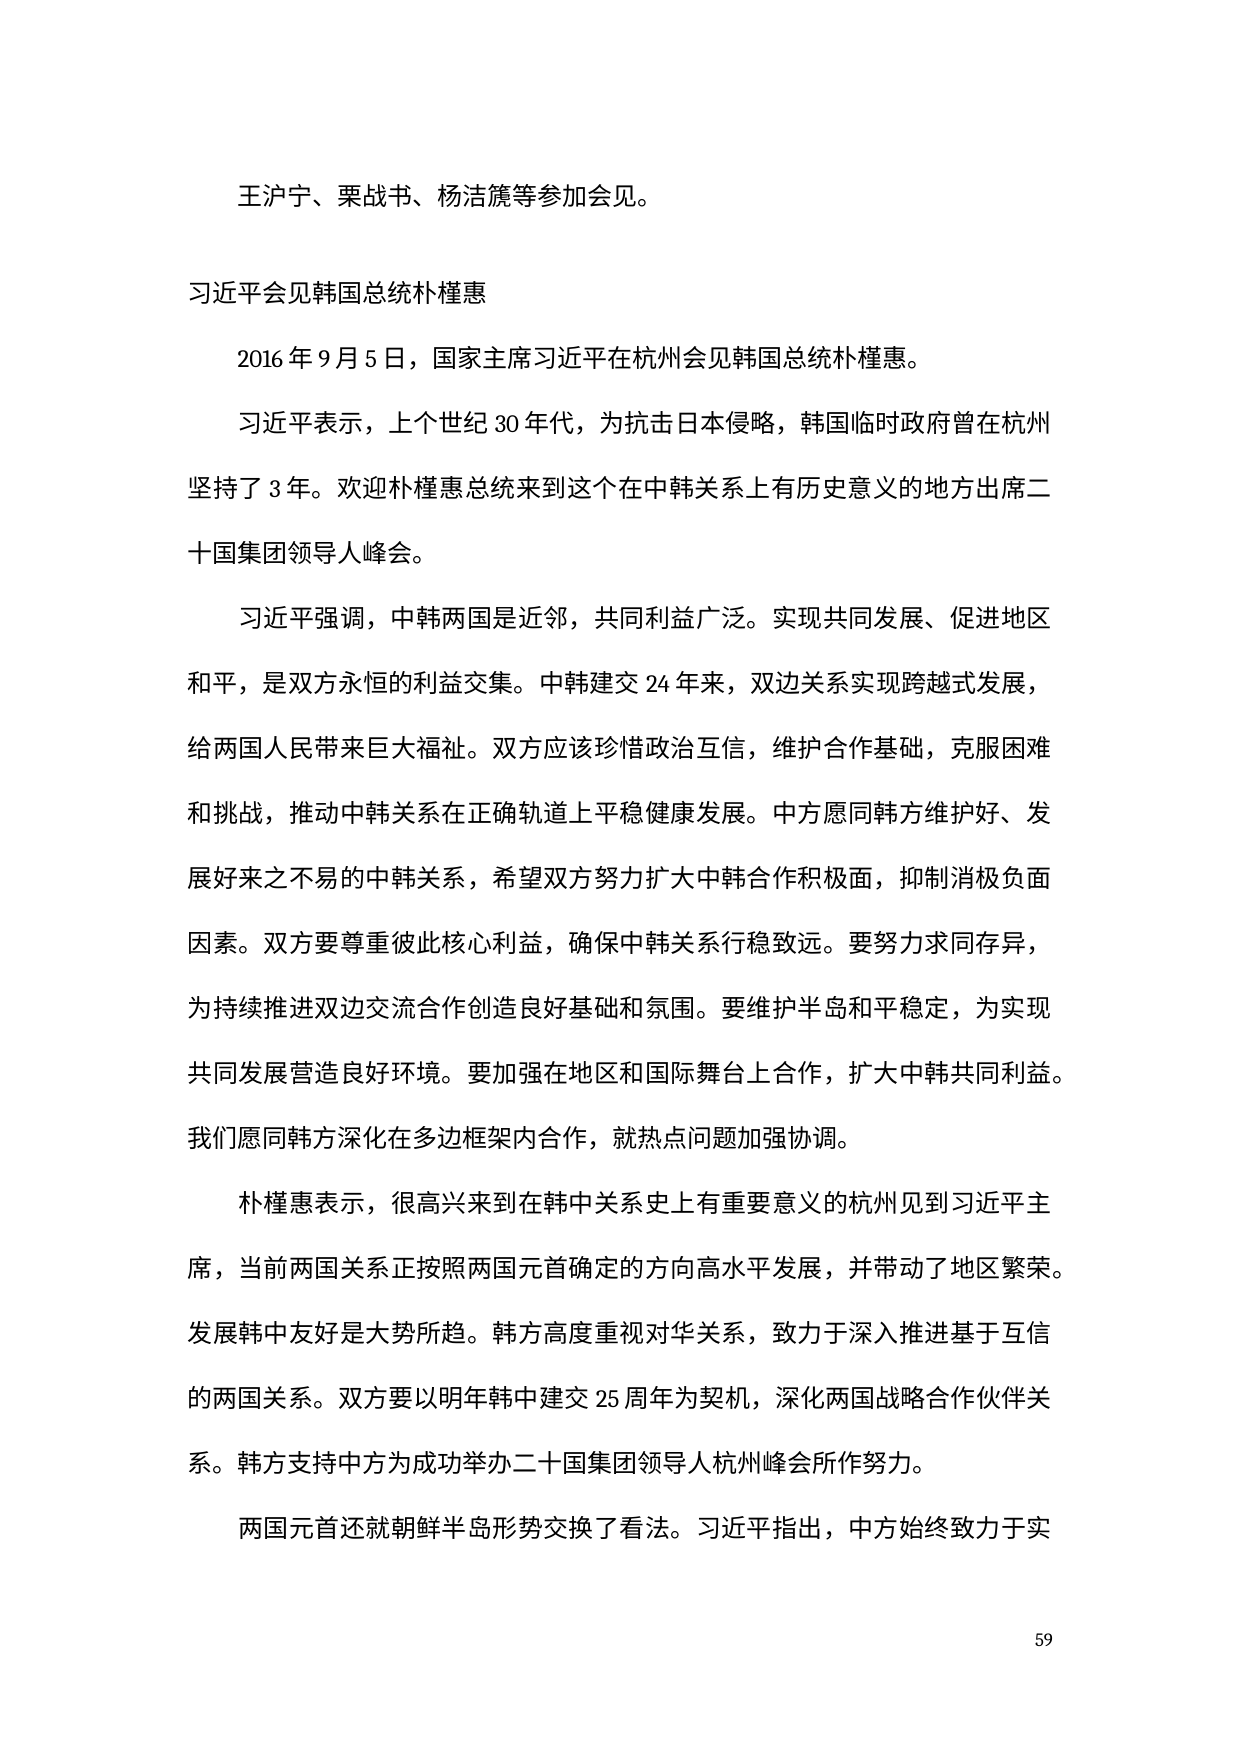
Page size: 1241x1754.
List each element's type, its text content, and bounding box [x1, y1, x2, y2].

text 2016年9月5日，国家主席习近平在杭州会见韩国总统朴槿惠。 [187, 324, 1053, 389]
text 朴槿惠表示，很高兴来到在韩中关系史上有重要意义的杭州见到习近平主席，当前两国关系正按照两国元首确定的方向高水平发展，并带动了地区繁荣。发展韩中友好是大势所趋。韩方高度重视对华关系，致力于深入推进基于互信的两国关系。双方要以明年韩中建交25周年为契机，深化两国战略合作伙伴关系。韩方支持中方为成功举办二十国集团领导人杭州峰会所作努力。 [187, 1169, 1053, 1494]
text 习近平强调，中韩两国是近邻，共同利益广泛。实现共同发展、促进地区和平，是双方永恒的利益交集。中韩建交24年来，双边关系实现跨越式发展，给两国人民带来巨大福祉。双方应该珍惜政治互信，维护合作基础，克服困难和挑战，推动中韩关系在正确轨道上平稳健康发展。中方愿同韩方维护好、发展好来之不易的中韩关系，希望双方努力扩大中韩合作积极面，抑制消极负面因素。双方要尊重彼此核心利益，确保中韩关系行稳致远。要努力求同存异，为持续推进双边交流合作创造良好基础和氛围。要维护半岛和平稳定，为实现共同发展营造良好环境。要加强在地区和国际舞台上合作，扩大中韩共同利益。我们愿同韩方深化在多边框架内合作，就热点问题加强协调。 [187, 584, 1053, 1169]
text 习近平表示，上个世纪30年代，为抗击日本侵略，韩国临时政府曾在杭州坚持了3年。欢迎朴槿惠总统来到这个在中韩关系上有历史意义的地方出席二十国集团领导人峰会。 [187, 389, 1053, 584]
text 习近平会见韩国总统朴槿惠 [187, 259, 1053, 324]
text 王沪宁、栗战书、杨洁篪等参加会见。 [187, 162, 1053, 227]
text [187, 1494, 1053, 1559]
